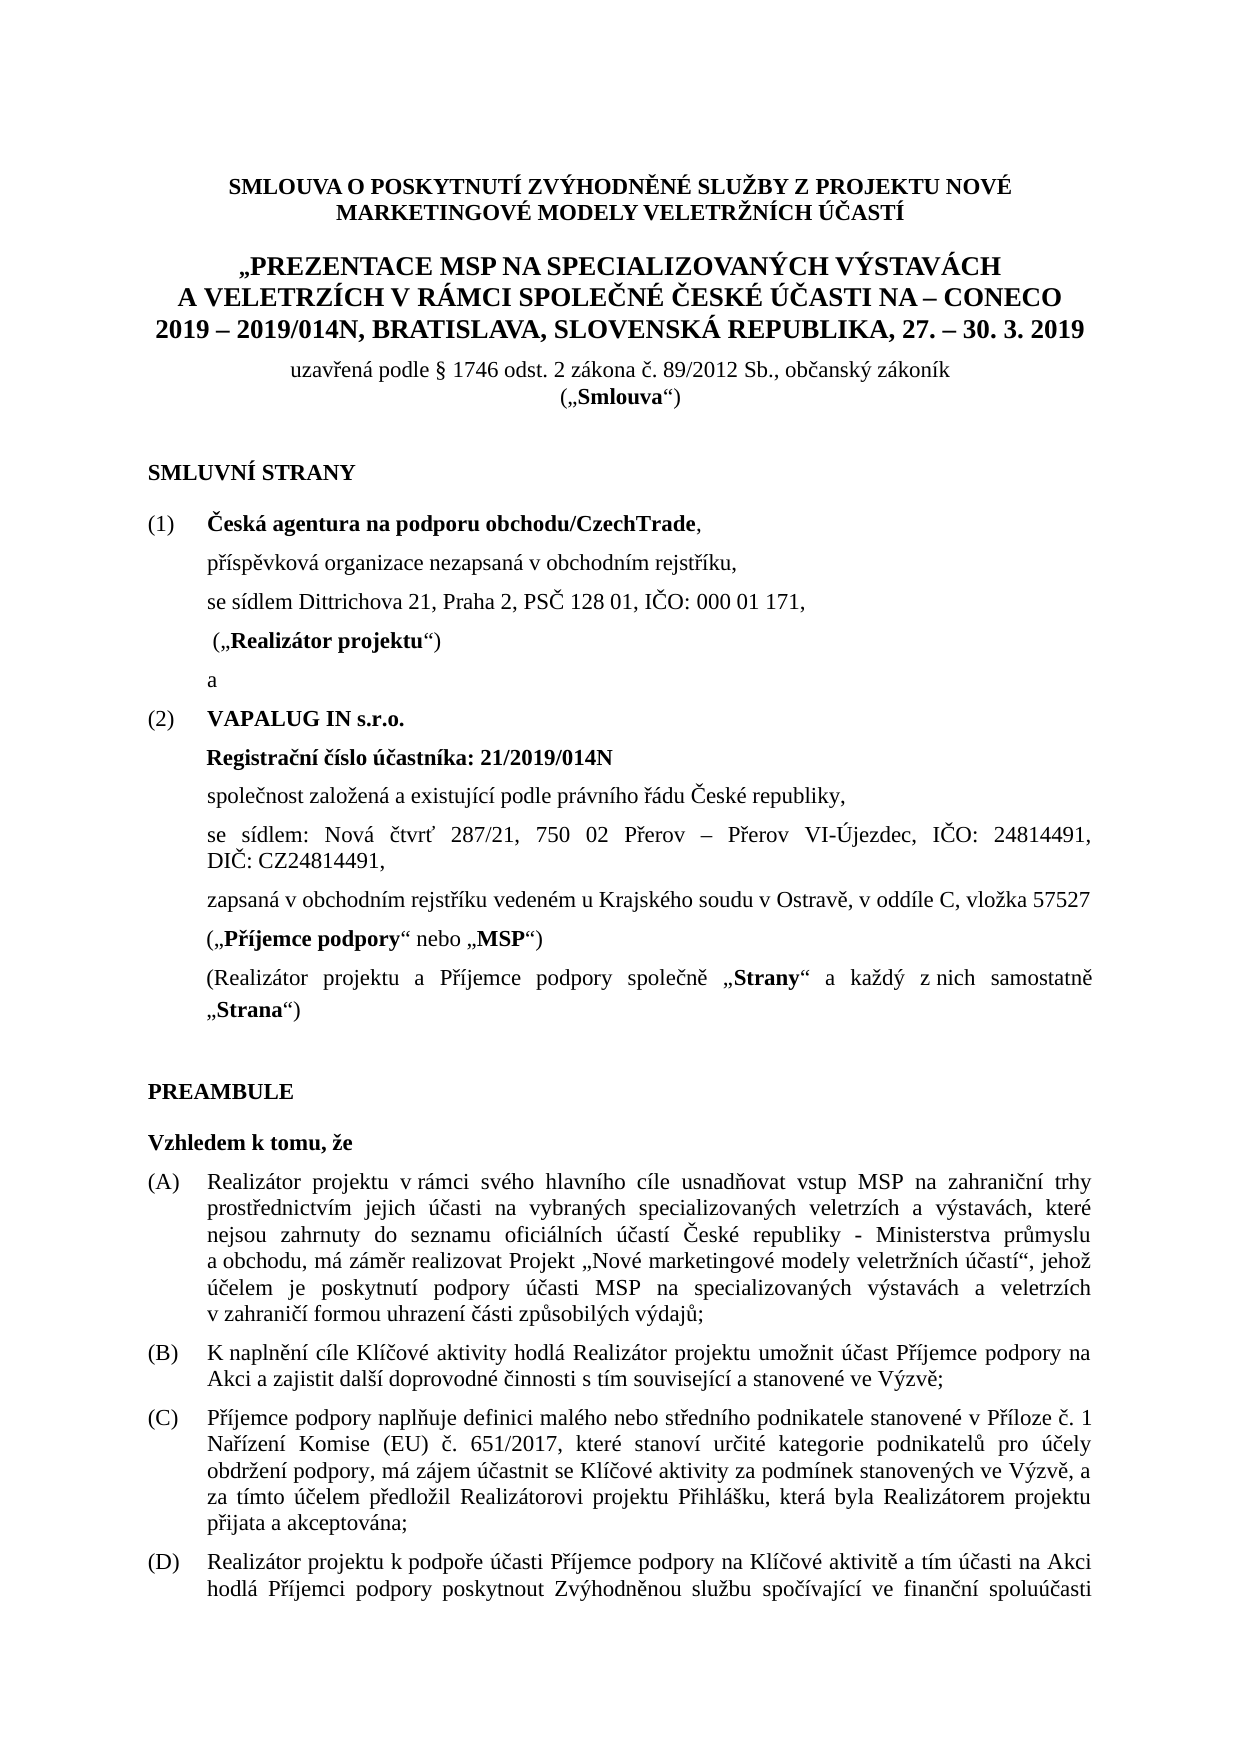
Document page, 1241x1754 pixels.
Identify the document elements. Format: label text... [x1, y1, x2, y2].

text Vzhledem k tomu, že [148, 1129, 1092, 1156]
text (Realizátor projektu a Příjemce podpory společně „Strany“ a každý z nich samostatně „Strana“) [206, 964, 1092, 1022]
text Příjemce podpory naplňuje definici malého nebo středního podnikatele stanovené v Příloze č. 1 Nařízení Komise (EU) č. 651/2017, které stanoví určité kategorie podnikatelů pro účely obdržení podpory, má zájem účastnit se Klíčové aktivity za podmínek stanovených ve Výzvě, a za tímto účelem předložil Realizátorovi projektu Přihlášku, která byla Realizátorem projektu přijata a akceptována; [148, 1404, 1092, 1536]
text Smluvní strany [148, 459, 1092, 485]
text Realizátor projektu v rámci svého hlavního cíle usnadňovat vstup MSP na zahraniční trhy prostřednictvím jejich účasti na vybraných specializovaných veletrzích a výstavách, které nejsou zahrnuty do seznamu oficiálních účastí České republiky - Ministerstva průmyslu a obchodu, má záměr realizovat Projekt „Nové marketingové modely veletržních účastí“, jehož účelem je poskytnutí podpory účasti MSP na specializovaných výstavách a veletrzích v zahraničí formou uhrazení části způsobilých výdajů; [148, 1168, 1092, 1326]
list Česká agentura na podporu obchodu/CzechTrade, [148, 510, 1092, 537]
title „Prezentace MSP na specializovaných výstavách a veletrzích v rámci společné české účasti na – CONECO 2019 – 2019/014N, Bratislava, Slovenská republika, 27. – 30. 3. 2019 [148, 250, 1092, 344]
text Registrační číslo účastníka: 21/2019/014N [148, 743, 1092, 770]
text a [207, 666, 1092, 692]
text společnost založená a existující podle právního řádu České republiky, [207, 782, 1092, 809]
text uzavřená podle § 1746 odst. 2 zákona č. 89/2012 Sb., občanský zákoník („Smlouva“) [148, 356, 1092, 409]
text zapsaná v obchodním rejstříku vedeném u Krajského soudu v Ostravě, v oddíle C, vložka 57527 [207, 886, 1092, 913]
title SMLOUVA O poskytnutí zvýhodněné služby z projektu Nové marketingové modely veletržních účastí [148, 173, 1092, 225]
text Preambule [148, 1078, 1092, 1104]
text příspěvková organizace nezapsaná v obchodním rejstříku, [207, 549, 1092, 576]
text („Realizátor projektu“) [207, 627, 1092, 653]
text K naplnění cíle Klíčové aktivity hodlá Realizátor projektu umožnit účast Příjemce podpory na Akci a zajistit další doprovodné činnosti s tím související a stanovené ve Výzvě; [148, 1339, 1092, 1391]
text se sídlem: Nová čtvrť 287/21, 750 02 Přerov – Přerov VI-Újezdec, IČO: 24814491, DIČ: CZ24814491, [207, 821, 1092, 874]
list VAPALUG IN s.r.o. [148, 705, 1092, 731]
text („Příjemce podpory“ nebo „MSP“) [206, 925, 1092, 952]
text se sídlem Dittrichova 21, Praha 2, PSČ 128 01, IČO: 000 01 171, [207, 588, 1092, 614]
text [148, 1548, 1092, 1601]
